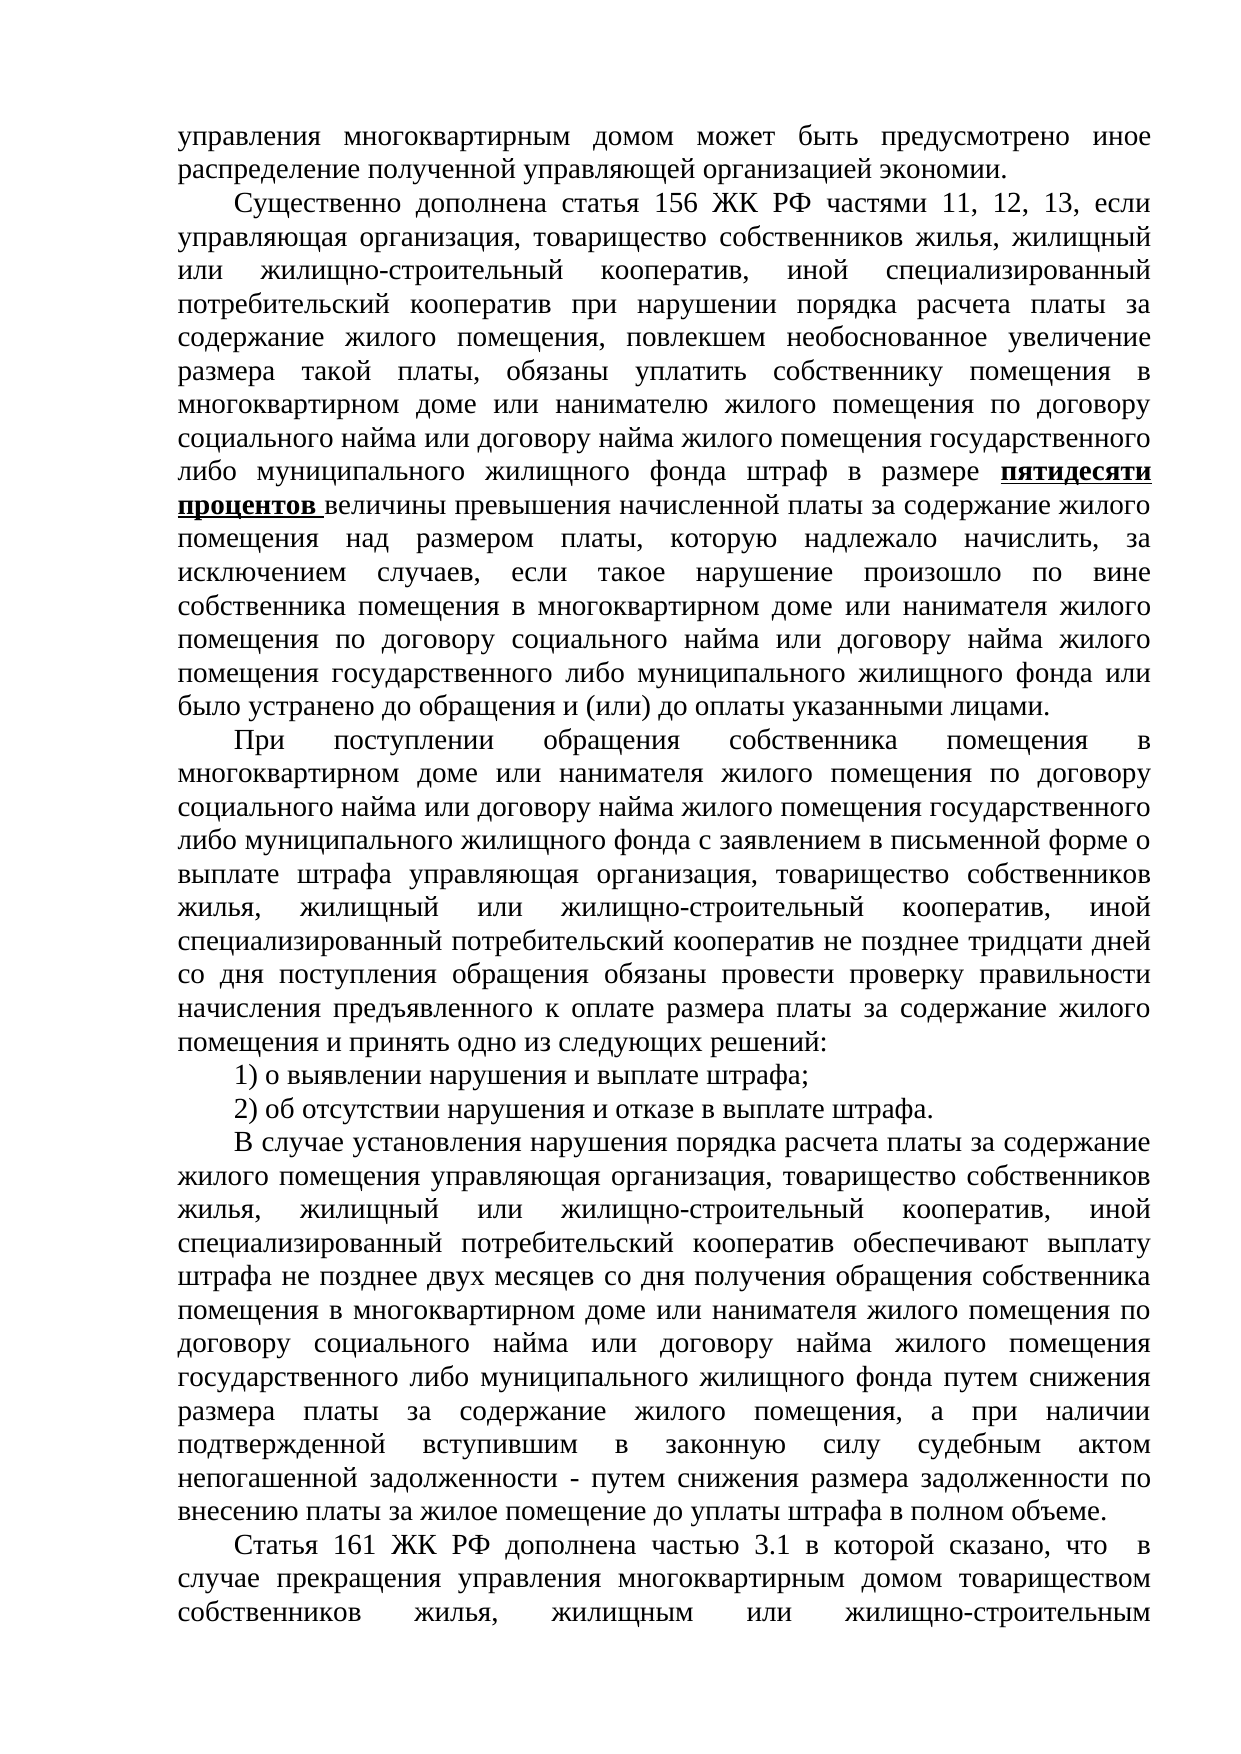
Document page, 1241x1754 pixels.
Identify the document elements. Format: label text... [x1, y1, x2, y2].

text Существенно дополнена статья 156 ЖК РФ частями 11, 12, 13, если управляющая организация, товарищество собственников жилья, жилищный или жилищно-строительный кооператив, иной специализированный потребительский кооператив при нарушении порядка расчета платы за содержание жилого помещения, повлекшем необоснованное увеличение размера такой платы, обязаны уплатить собственнику помещения в многоквартирном доме или нанимателю жилого помещения по договору социального найма или договору найма жилого помещения государственного либо муниципального жилищного фонда штраф в размере пятидесяти процентов величины превышения начисленной платы за содержание жилого помещения над размером платы, которую надлежало начислить, за исключением случаев, если такое нарушение произошло по вине собственника помещения в многоквартирном доме или нанимателя жилого помещения по договору социального найма или договору найма жилого помещения государственного либо муниципального жилищного фонда или было устранено до обращения и (или) до оплаты указанными лицами. [177, 185, 1152, 722]
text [177, 118, 1152, 185]
text 2) об отсутствии нарушения и отказе в выплате штрафа. [177, 1091, 1152, 1124]
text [177, 1527, 1152, 1627]
text При поступлении обращения собственника помещения в многоквартирном доме или нанимателя жилого помещения по договору социального найма или договору найма жилого помещения государственного либо муниципального жилищного фонда с заявлением в письменной форме о выплате штрафа управляющая организация, товарищество собственников жилья, жилищный или жилищно-строительный кооператив, иной специализированный потребительский кооператив не позднее тридцати дней со дня поступления обращения обязаны провести проверку правильности начисления предъявленного к оплате размера платы за содержание жилого помещения и принять одно из следующих решений: [177, 722, 1152, 1057]
text В случае установления нарушения порядка расчета платы за содержание жилого помещения управляющая организация, товарищество собственников жилья, жилищный или жилищно-строительный кооператив, иной специализированный потребительский кооператив обеспечивают выплату штрафа не позднее двух месяцев со дня получения обращения собственника помещения в многоквартирном доме или нанимателя жилого помещения по договору социального найма или договору найма жилого помещения государственного либо муниципального жилищного фонда путем снижения размера платы за содержание жилого помещения, а при наличии подтвержденной вступившим в законную силу судебным актом непогашенной задолженности - путем снижения размера задолженности по внесению платы за жилое помещение до уплаты штрафа в полном объеме. [177, 1124, 1152, 1527]
text 1) о выявлении нарушения и выплате штрафа; [177, 1057, 1152, 1091]
